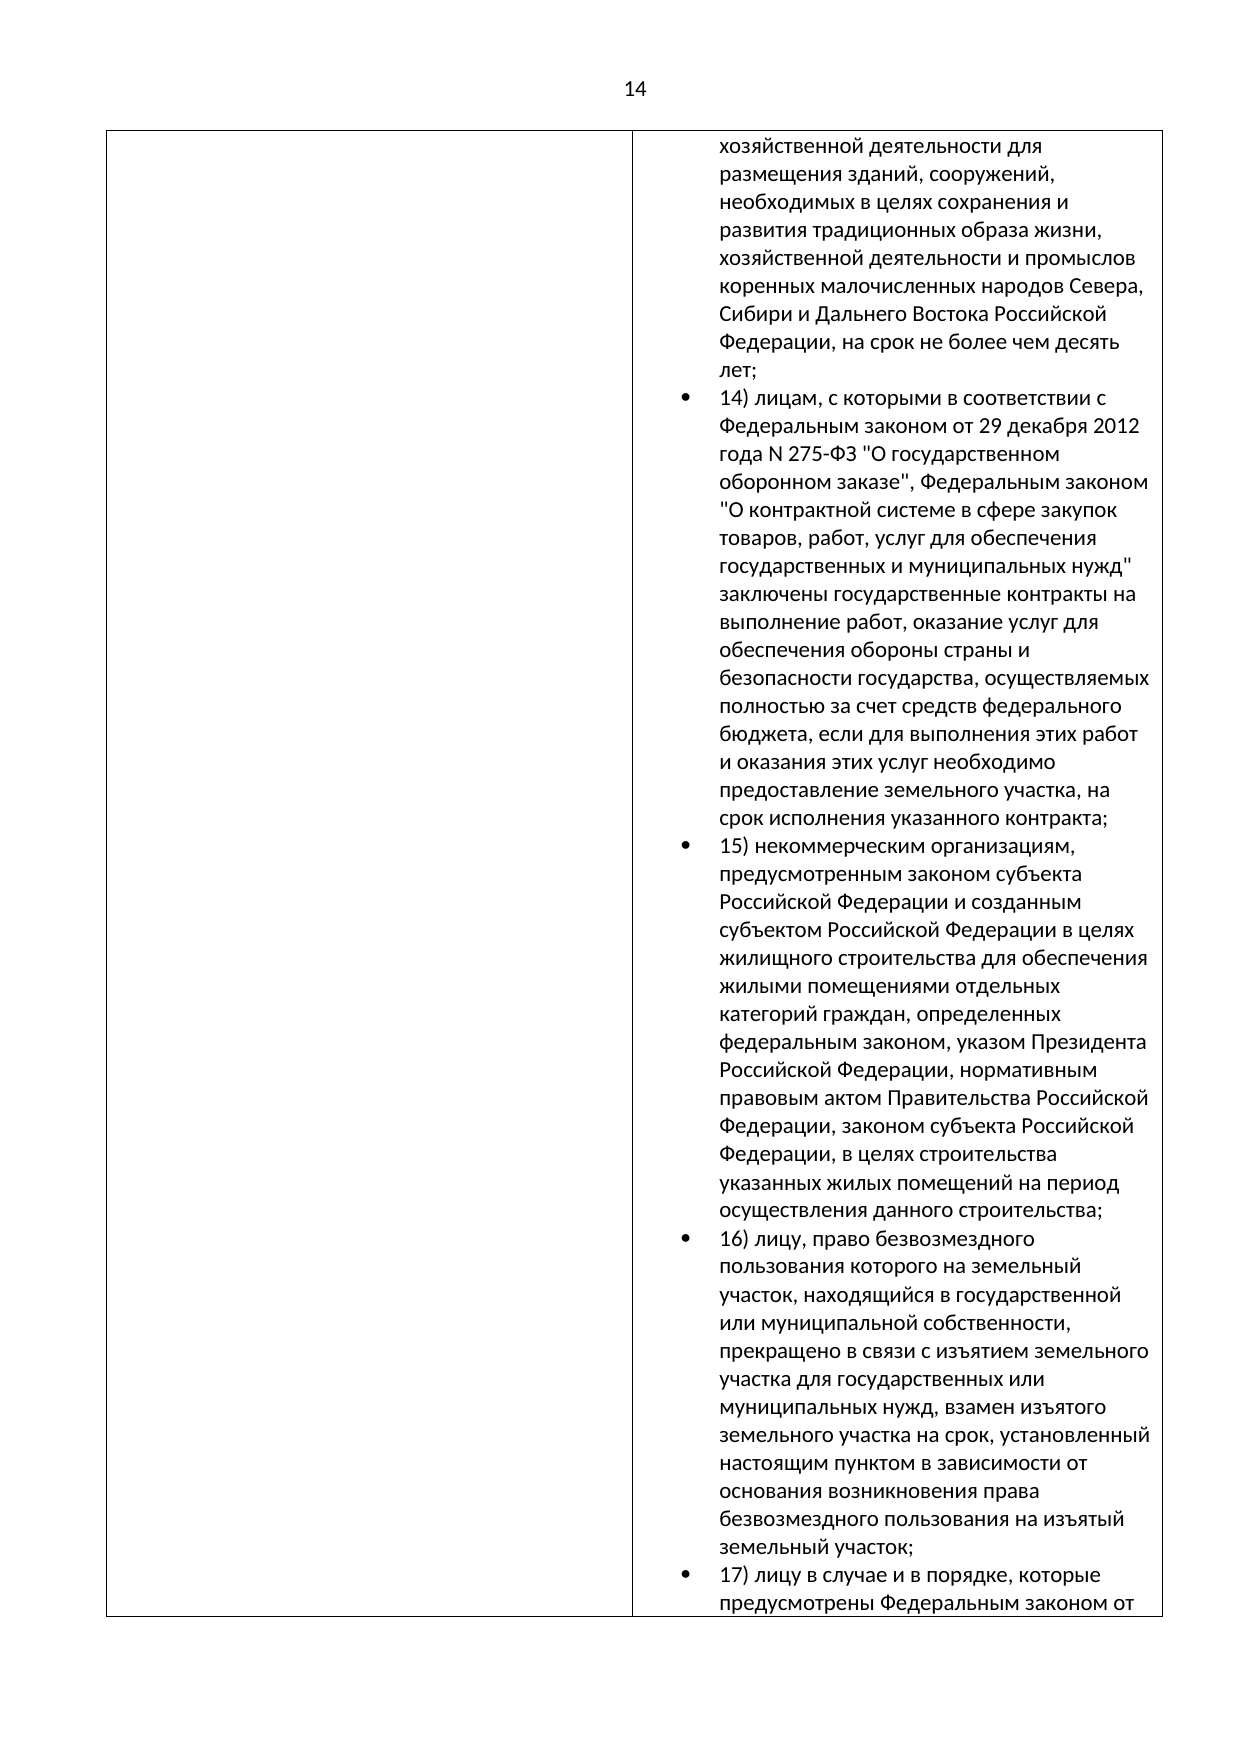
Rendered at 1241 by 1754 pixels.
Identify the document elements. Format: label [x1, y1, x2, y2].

table_cell [633, 131, 1162, 1616]
table_cell [107, 131, 632, 1616]
